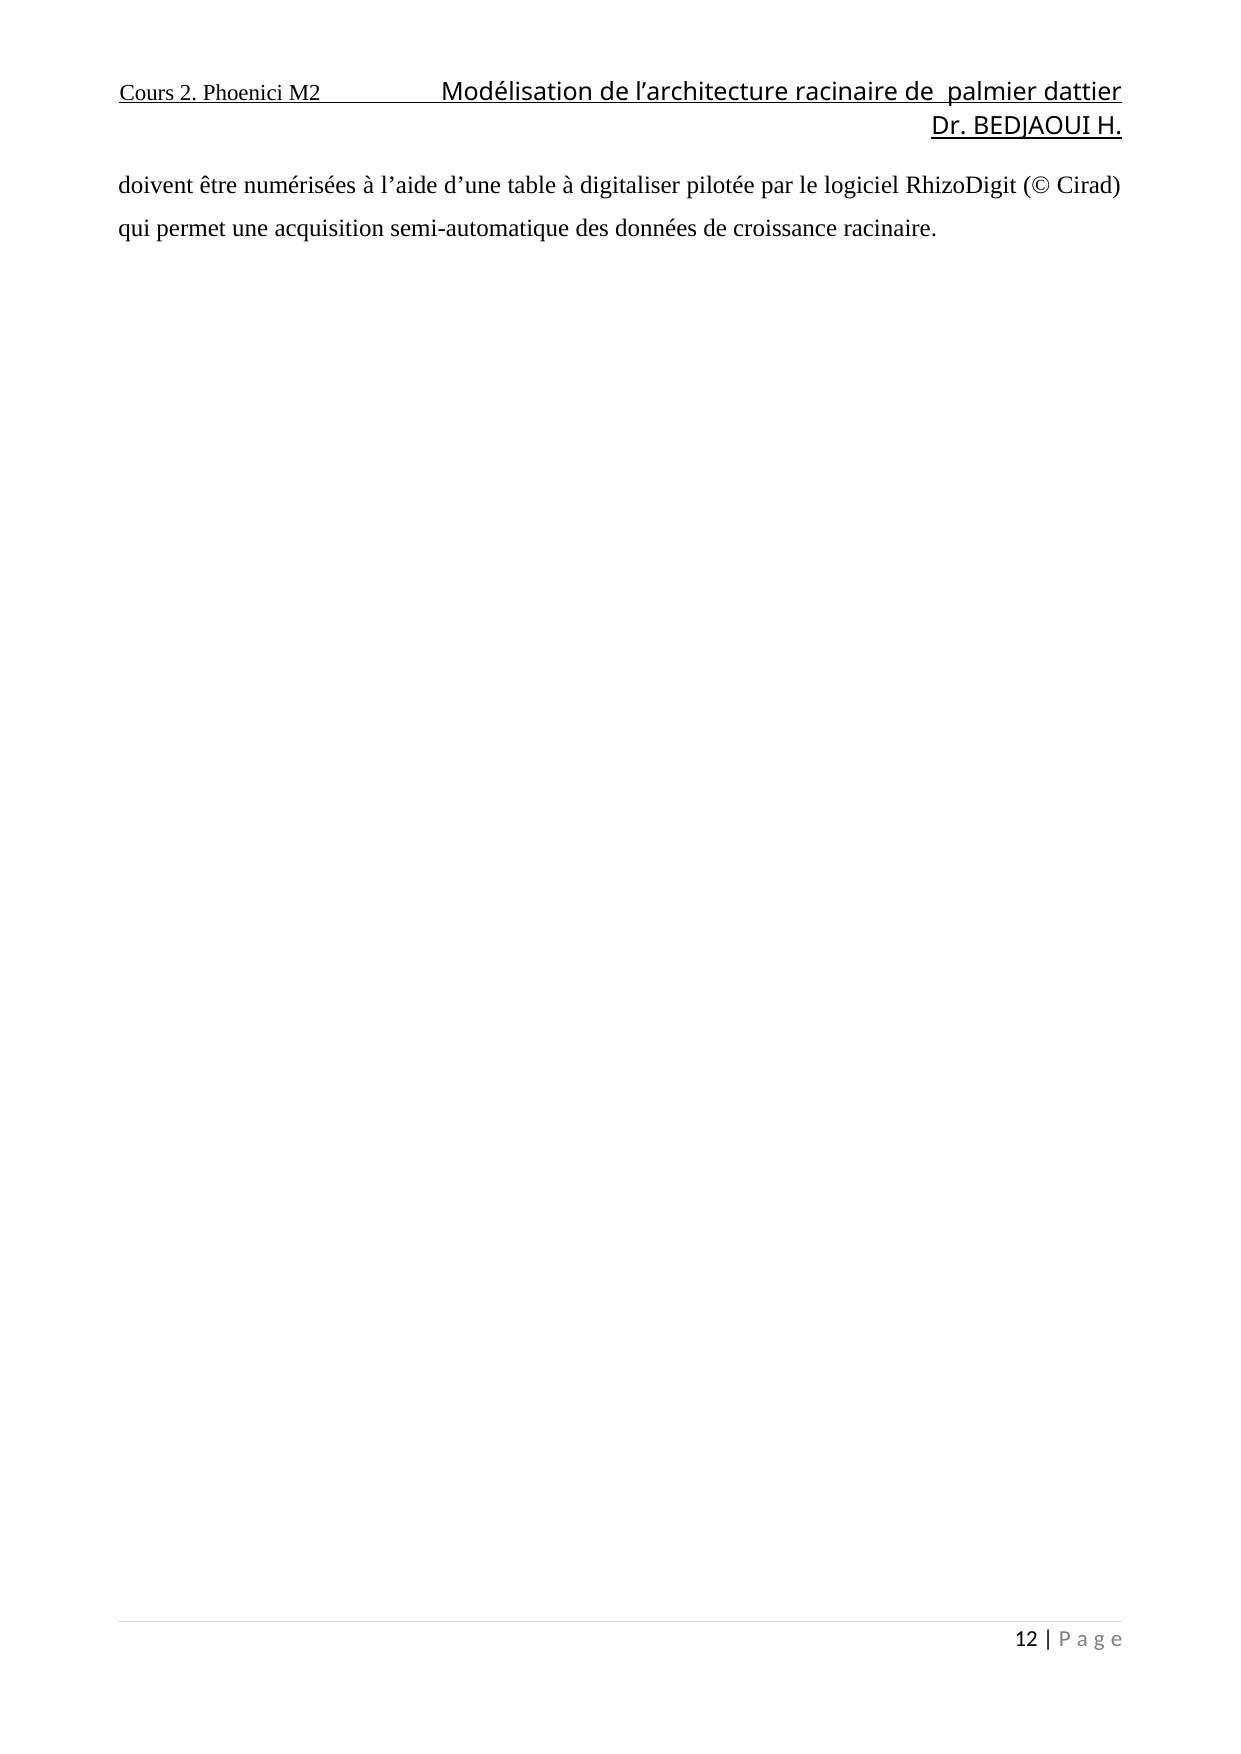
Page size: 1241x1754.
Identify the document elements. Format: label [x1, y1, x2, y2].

text [118, 170, 1122, 242]
